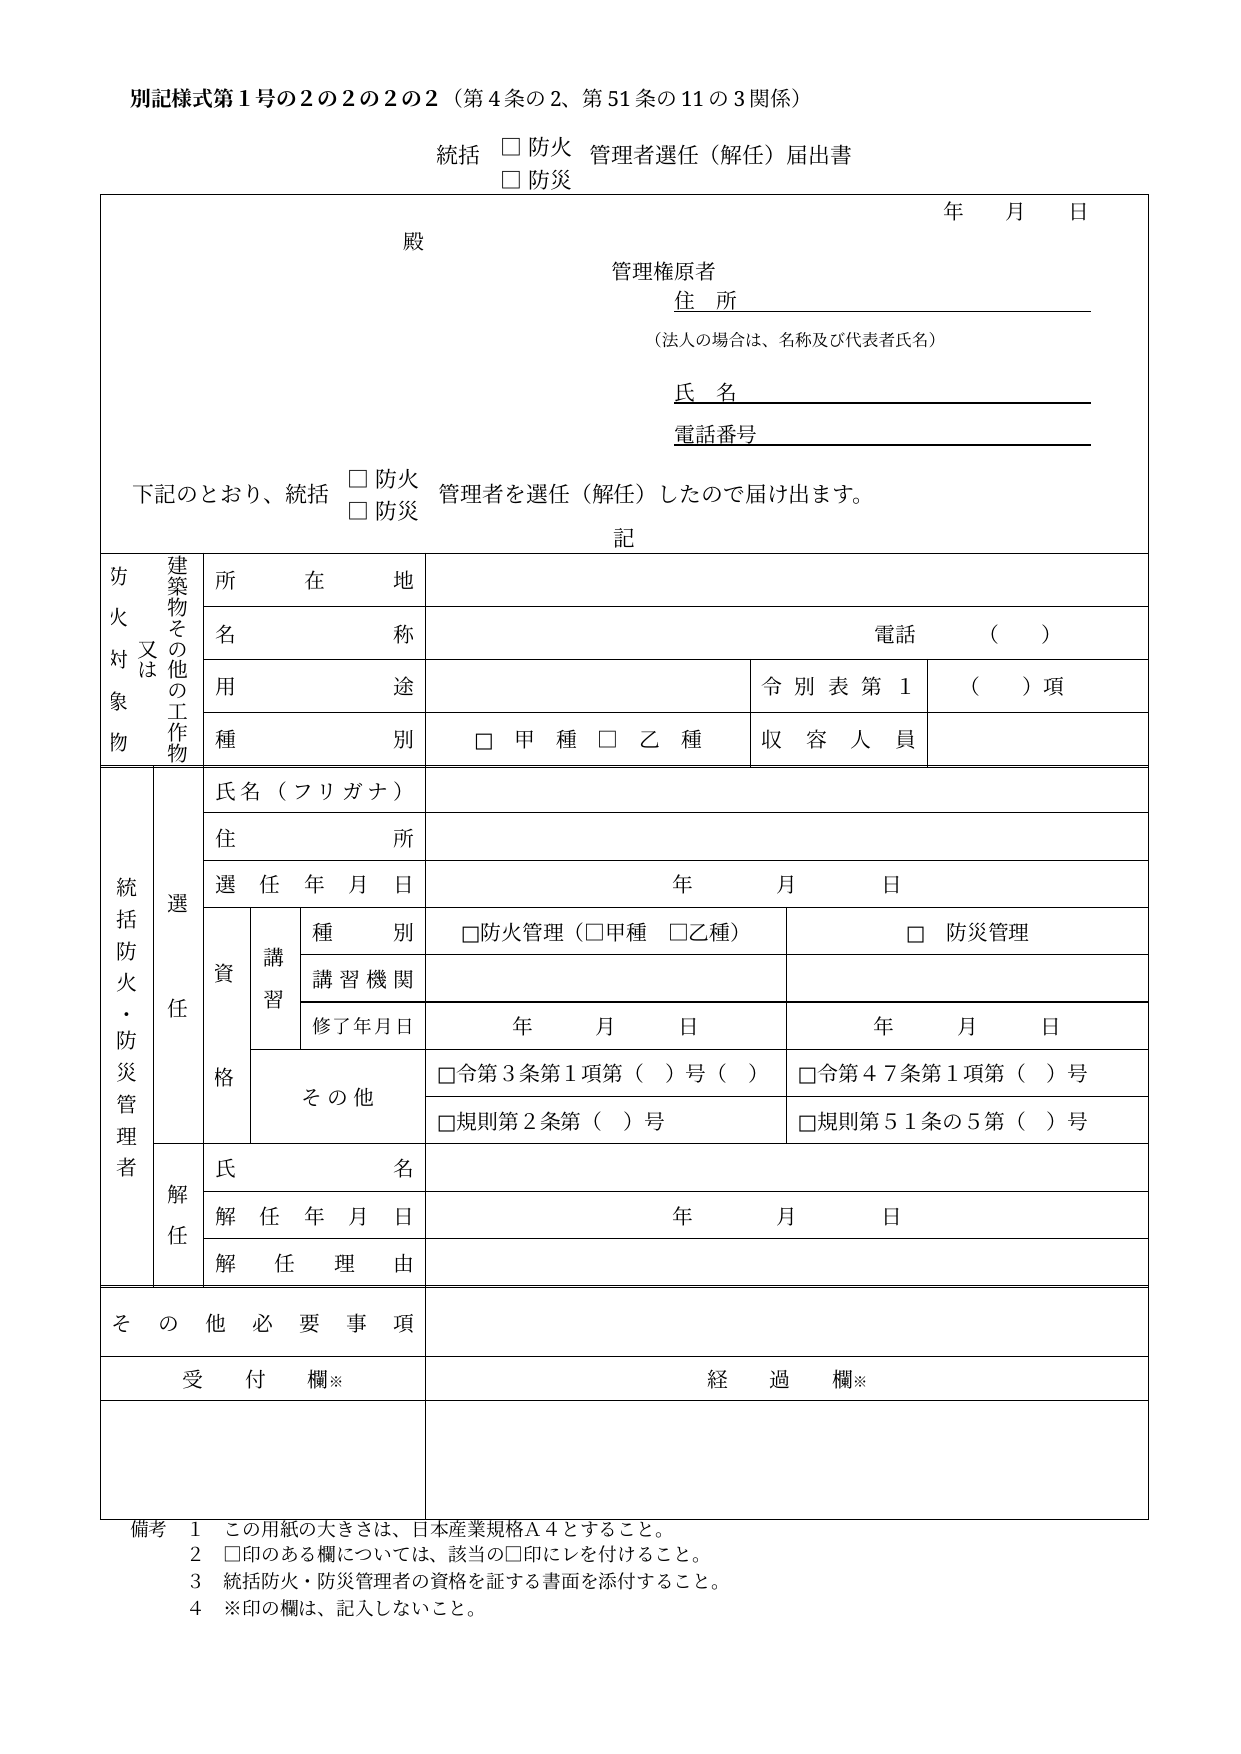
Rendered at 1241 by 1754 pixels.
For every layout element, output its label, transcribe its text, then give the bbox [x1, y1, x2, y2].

table_cell [426, 1144, 1148, 1191]
table_cell 選任年月日 [204, 861, 425, 907]
table_cell □ 防災管理 [787, 908, 1148, 954]
table_cell 選 任 [154, 768, 203, 1143]
text ３ 統括防火・防災管理者の資格を証する書面を添付すること。 [130, 1567, 1110, 1594]
table_cell 年 月 日 [426, 861, 1148, 907]
table_cell 修了年月日 [301, 1003, 425, 1049]
table_cell 建築物その他の工作物 又は 防 火 対 象 物 [101, 554, 203, 765]
text 別記様式第１号の２の２の２の２（第4条の2、第51条の11の3関係） [130, 83, 1110, 113]
table_cell 解任年月日 [204, 1192, 425, 1238]
table_cell □防火管理（□甲種 □乙種） [426, 908, 786, 954]
table_cell 資 格 [204, 908, 250, 1143]
table_cell [787, 955, 1148, 1001]
table_cell 講 習 [251, 908, 300, 1049]
table_cell 種別 [204, 713, 425, 765]
table_cell [928, 713, 1148, 765]
table_cell [426, 813, 1148, 859]
table_cell 年 月 日 [787, 1003, 1148, 1049]
table_cell 種別 [301, 908, 425, 954]
table_cell □規則第２条第（ ）号 [426, 1097, 786, 1143]
table_cell [101, 1401, 425, 1518]
table_cell □ 甲 種 □ 乙 種 [426, 713, 750, 765]
text 統括 管理者選任（解任）届出書 [130, 138, 1110, 169]
table_cell 解 任 [154, 1144, 203, 1285]
table_cell 令別表第１ [751, 660, 927, 712]
text ４ ※印の欄は、記入しないこと。 [130, 1594, 1110, 1621]
text ２ □印のある欄については、該当の□印にレを付けること。 [130, 1540, 1110, 1567]
table_cell [426, 554, 1148, 606]
table_cell 名称 [204, 607, 425, 659]
table_cell そ の 他 [251, 1050, 425, 1143]
table_cell [426, 768, 1148, 812]
table_cell 年 月 日 [426, 1003, 786, 1049]
table_cell 住所 [204, 813, 425, 859]
table_cell 収容人員 [751, 713, 927, 765]
table_cell 年 月 日 [426, 1192, 1148, 1238]
table_cell 氏名（フリガナ） [204, 768, 425, 812]
table_cell 講習機関 [301, 955, 425, 1001]
table_cell □令第４７条第１項第（ ）号 [787, 1050, 1148, 1096]
table_cell [426, 1288, 1148, 1356]
text 備考 １ この用紙の大きさは、日本産業規格Ａ４とすること。 [130, 1520, 1110, 1540]
table_cell 統 括 防 火 ・ 防 災 管 理 者 [101, 768, 153, 1285]
table_header 年 月 日 殿 管理権原者 住 所 （法人の場合は、名称及び代表者氏名） 氏 名 電話番号 下記のとおり、統括 管理者を選任（解任）したので届け出ます。 記 [101, 195, 1148, 552]
table_cell □令第３条第１項第（ ）号（ ） [426, 1050, 786, 1096]
table_cell [426, 1239, 1148, 1285]
table_cell 所在地 [204, 554, 425, 606]
table_cell 氏名 [204, 1144, 425, 1191]
table_cell □規則第５１条の５第（ ）号 [787, 1097, 1148, 1143]
table_cell （ ）項 [928, 660, 1148, 712]
table_cell 経 過 欄※ [426, 1357, 1148, 1400]
table_cell 用途 [204, 660, 425, 712]
table_cell [426, 955, 786, 1001]
table_cell 受 付 欄※ [101, 1357, 425, 1400]
table_cell 電話 （ ） [426, 607, 1148, 659]
table_cell [426, 660, 750, 712]
table_cell その他必要事項 [101, 1288, 425, 1356]
table_cell 解任理由 [204, 1239, 425, 1285]
table_cell [426, 1401, 1148, 1518]
